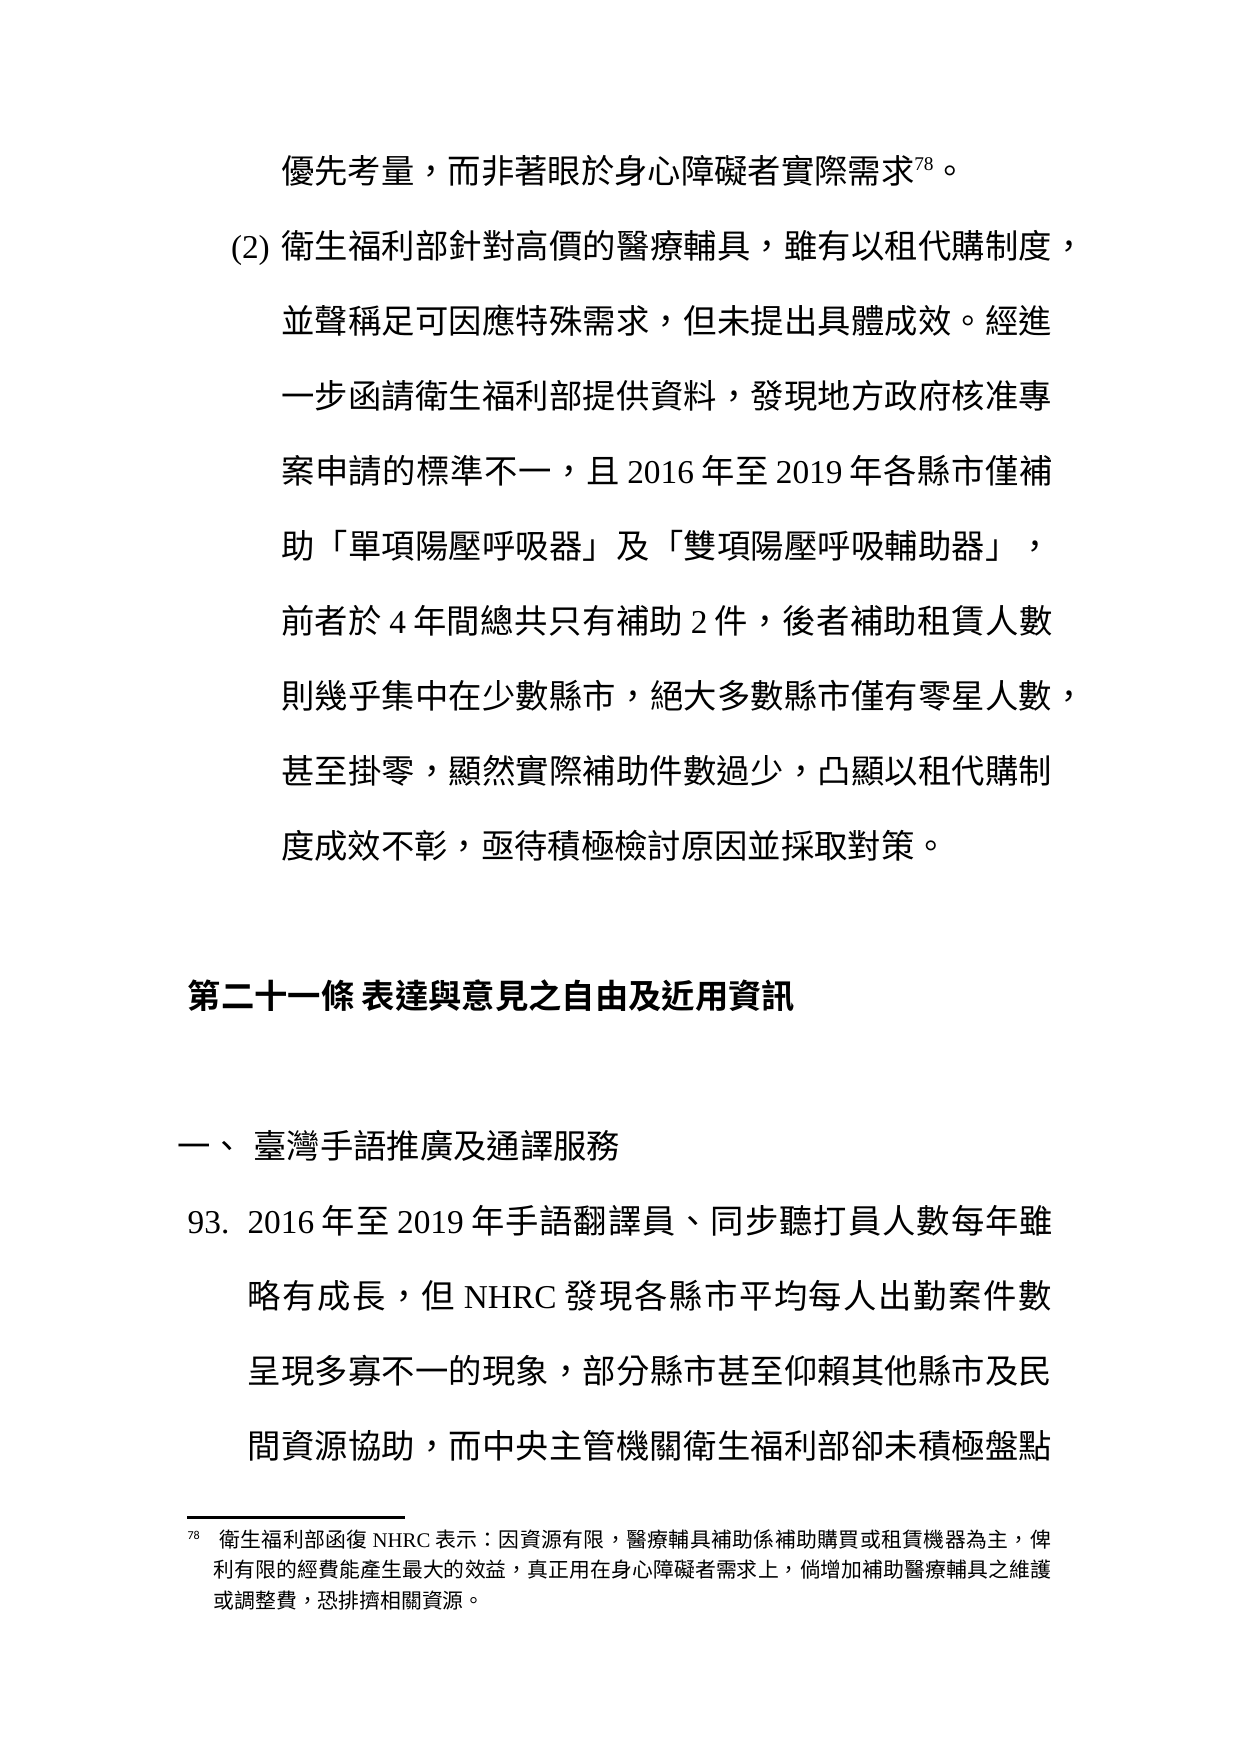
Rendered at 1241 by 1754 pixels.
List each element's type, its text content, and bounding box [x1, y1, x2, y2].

list 臺灣手語推廣及通譯服務 [177, 1106, 1053, 1181]
list 衛生福利部針對高價的醫療輔具，雖有以租代購制度，並聲稱足可因應特殊需求，但未提出具體成效。經進一步函請衛生福利部提供資料，發現地方政府核准專案申請的標準不一，且2016年至2019年各縣市僅補助「單項陽壓呼吸器」及「雙項陽壓呼吸輔助器」，前者於4年間總共只有補助2件，後者補助租賃人數則幾乎集中在少數縣市，絕大多數縣市僅有零星人數，甚至掛零，顯然實際補助件數過少，凸顯以租代購制度成效不彰，亟待積極檢討原因並採取對策。 [231, 206, 1053, 881]
subtitle 第二十一條 表達與意見之自由及近用資訊 [187, 956, 1053, 1031]
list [187, 1181, 1053, 1481]
list 主管機關對於身心障礙者使用醫療輔具所受限制，雖有專案補助機制提供協助，但2016年至2019年地方政府核予專案補助僅有1人。又，第二次國家報告雖表明經研議後，認為目前在最低使用年限及保固期限內，身心障礙者應足以自行負擔維護或調整費；但經函請中央主管機關衛生福利部進一步說明如何評估障礙者足以負擔相關費用等，該部係以資源有限為其優先考量，而非著眼於身心障礙者實際需求。 [231, 131, 1053, 206]
